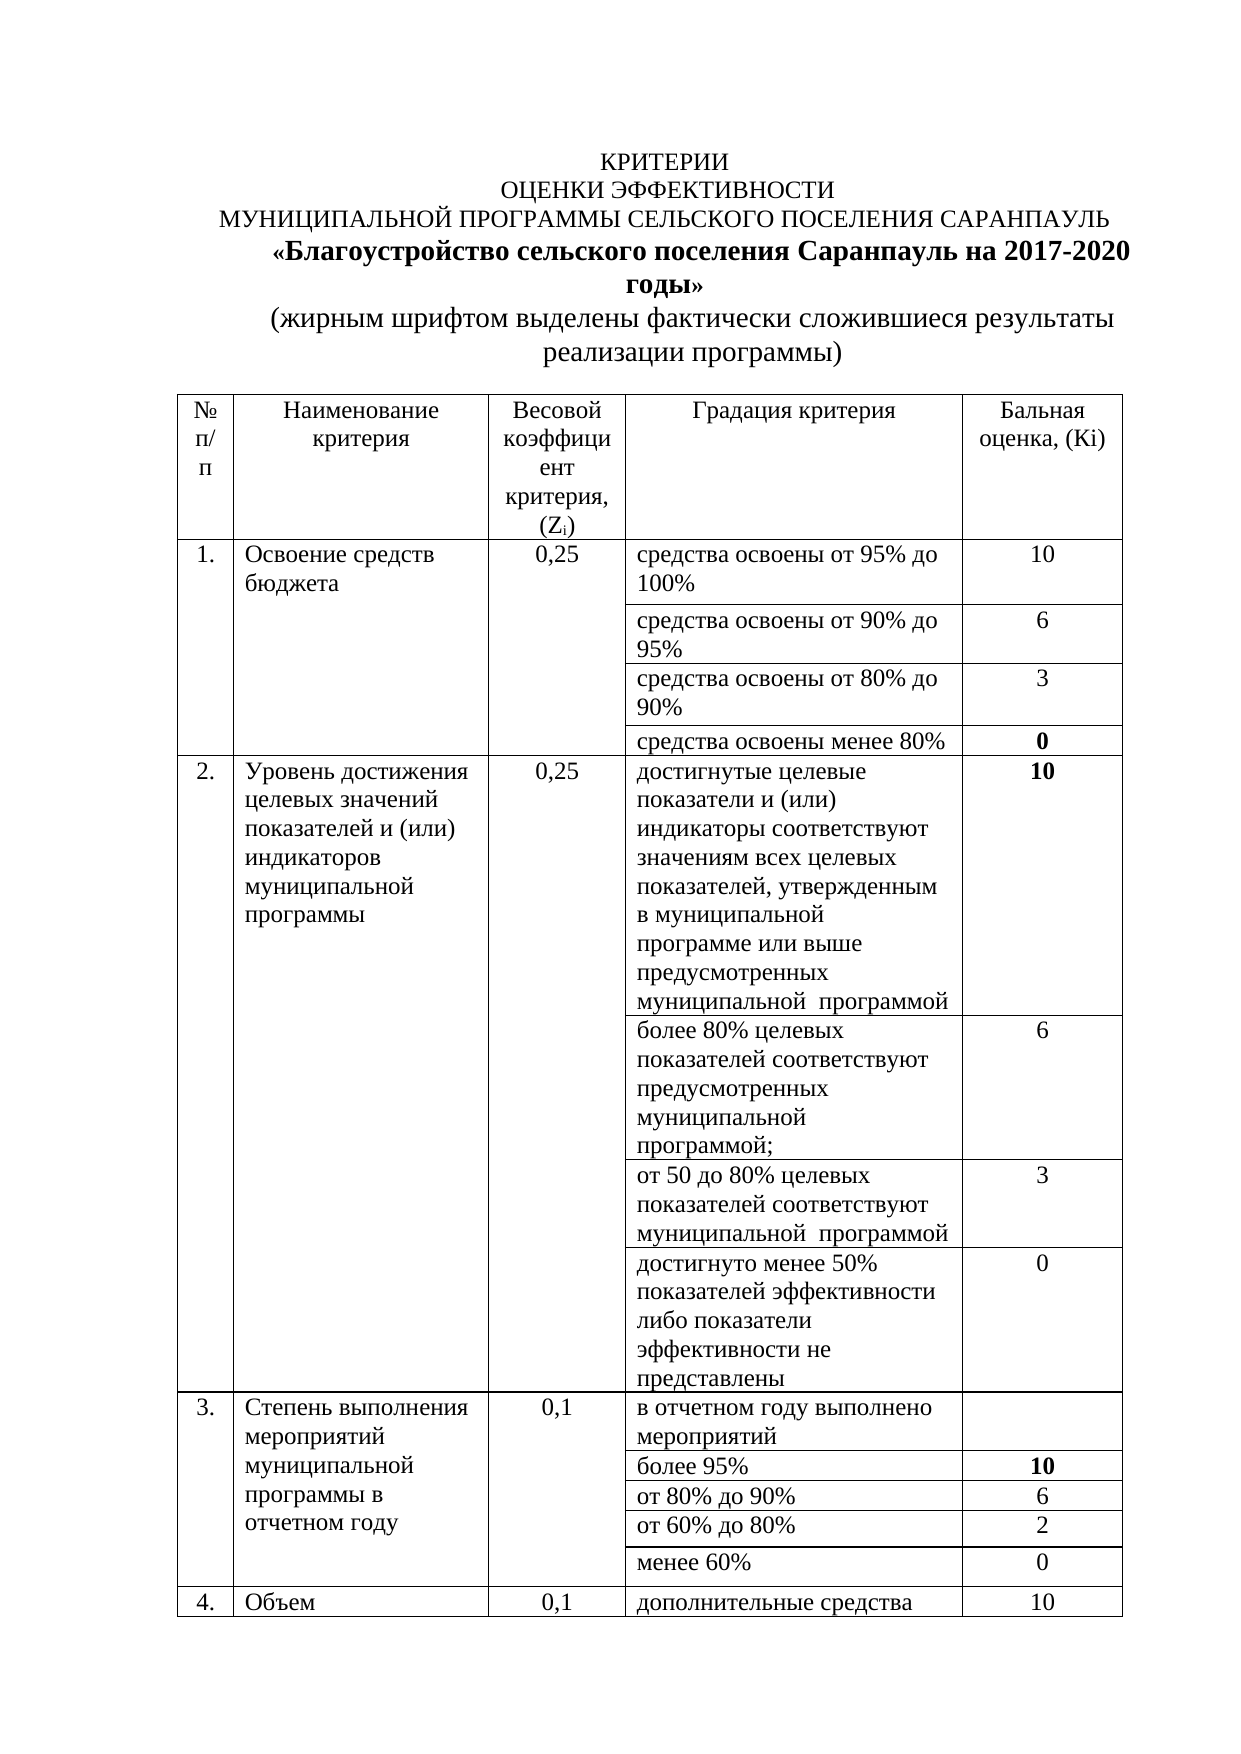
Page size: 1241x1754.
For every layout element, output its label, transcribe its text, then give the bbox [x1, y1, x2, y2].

table_cell средства освоены менее 80% [626, 726, 962, 755]
table_cell 10 [963, 1587, 1122, 1616]
table_cell 0,1 [489, 1587, 625, 1616]
table_cell 3 [963, 1160, 1122, 1247]
table_cell 6 [963, 605, 1122, 662]
table_cell в отчетном году выполнено мероприятий [626, 1393, 962, 1450]
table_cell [234, 1587, 488, 1616]
table_cell 0 [963, 726, 1122, 755]
table_cell 10 [963, 1451, 1122, 1480]
table_cell средства освоены от 80% до 90% [626, 664, 962, 725]
table_header Наименование критерия [234, 395, 488, 538]
table_cell 0,25 [489, 756, 625, 1391]
table_cell от 60% до 80% [626, 1511, 962, 1546]
text (жирным шрифтом выделены фактически сложившиеся результаты [177, 300, 1152, 334]
text КРИТЕРИИ [177, 147, 1152, 176]
table_cell 10 [963, 756, 1122, 1014]
table_cell [963, 1393, 1122, 1450]
table_cell достигнутые целевые показатели и (или) индикаторы соответствуют значениям всех целевых показателей, утвержденным в муниципальной программе или выше предусмотренных муниципальной программой [626, 756, 962, 1014]
table_cell средства освоены от 90% до 95% [626, 605, 962, 662]
table_header Весовой коэффициент критерия, (Zi) [489, 395, 625, 538]
table_cell достигнуто менее 50% показателей эффективности либо показатели эффективности не представлены [626, 1248, 962, 1391]
text реализации программы) [177, 334, 1152, 367]
table_cell 2. [178, 756, 233, 1391]
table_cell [626, 1587, 962, 1616]
text «Благоустройство сельского поселения Саранпауль на 2017-2020 годы» [177, 233, 1152, 300]
table_cell 0 [963, 1248, 1122, 1391]
text МУНИЦИПАЛЬНОЙ ПРОГРАММЫ СЕЛЬСКОГО ПОСЕЛЕНИЯ САРАНПАУЛЬ [177, 204, 1152, 233]
table_cell от 50 до 80% целевых показателей соответствуют муниципальной программой [626, 1160, 962, 1247]
table_cell 3. [178, 1393, 233, 1586]
table_cell менее 60% [626, 1548, 962, 1586]
table_cell 6 [963, 1481, 1122, 1509]
table_cell Уровень достижения целевых значений показателей и (или) индикаторов муниципальной программы [234, 756, 488, 1391]
table_cell Степень выполнения мероприятий муниципальной программы в отчетном году [234, 1393, 488, 1586]
table_cell 0,25 [489, 540, 625, 755]
text ОЦЕНКИ ЭФФЕКТИВНОСТИ [177, 176, 1152, 204]
table_cell более 80% целевых показателей соответствуют предусмотренных муниципальной программой; [626, 1016, 962, 1159]
table_cell 6 [963, 1016, 1122, 1159]
table_header Градация критерия [626, 395, 962, 538]
table_cell более 95% [626, 1451, 962, 1480]
table_cell средства освоены от 95% до 100% [626, 540, 962, 604]
table_cell 3 [963, 664, 1122, 725]
table_cell 4. [178, 1587, 233, 1616]
table_header Бальная оценка, (Кi) [963, 395, 1122, 538]
table_cell 0 [963, 1548, 1122, 1586]
table_cell от 80% до 90% [626, 1481, 962, 1509]
table_cell 0,1 [489, 1393, 625, 1586]
table_cell Освоение средств бюджета [234, 540, 488, 755]
table_cell 10 [963, 540, 1122, 604]
table_header № п/п [178, 395, 233, 538]
table_cell 2 [963, 1511, 1122, 1546]
table_cell 1. [178, 540, 233, 755]
